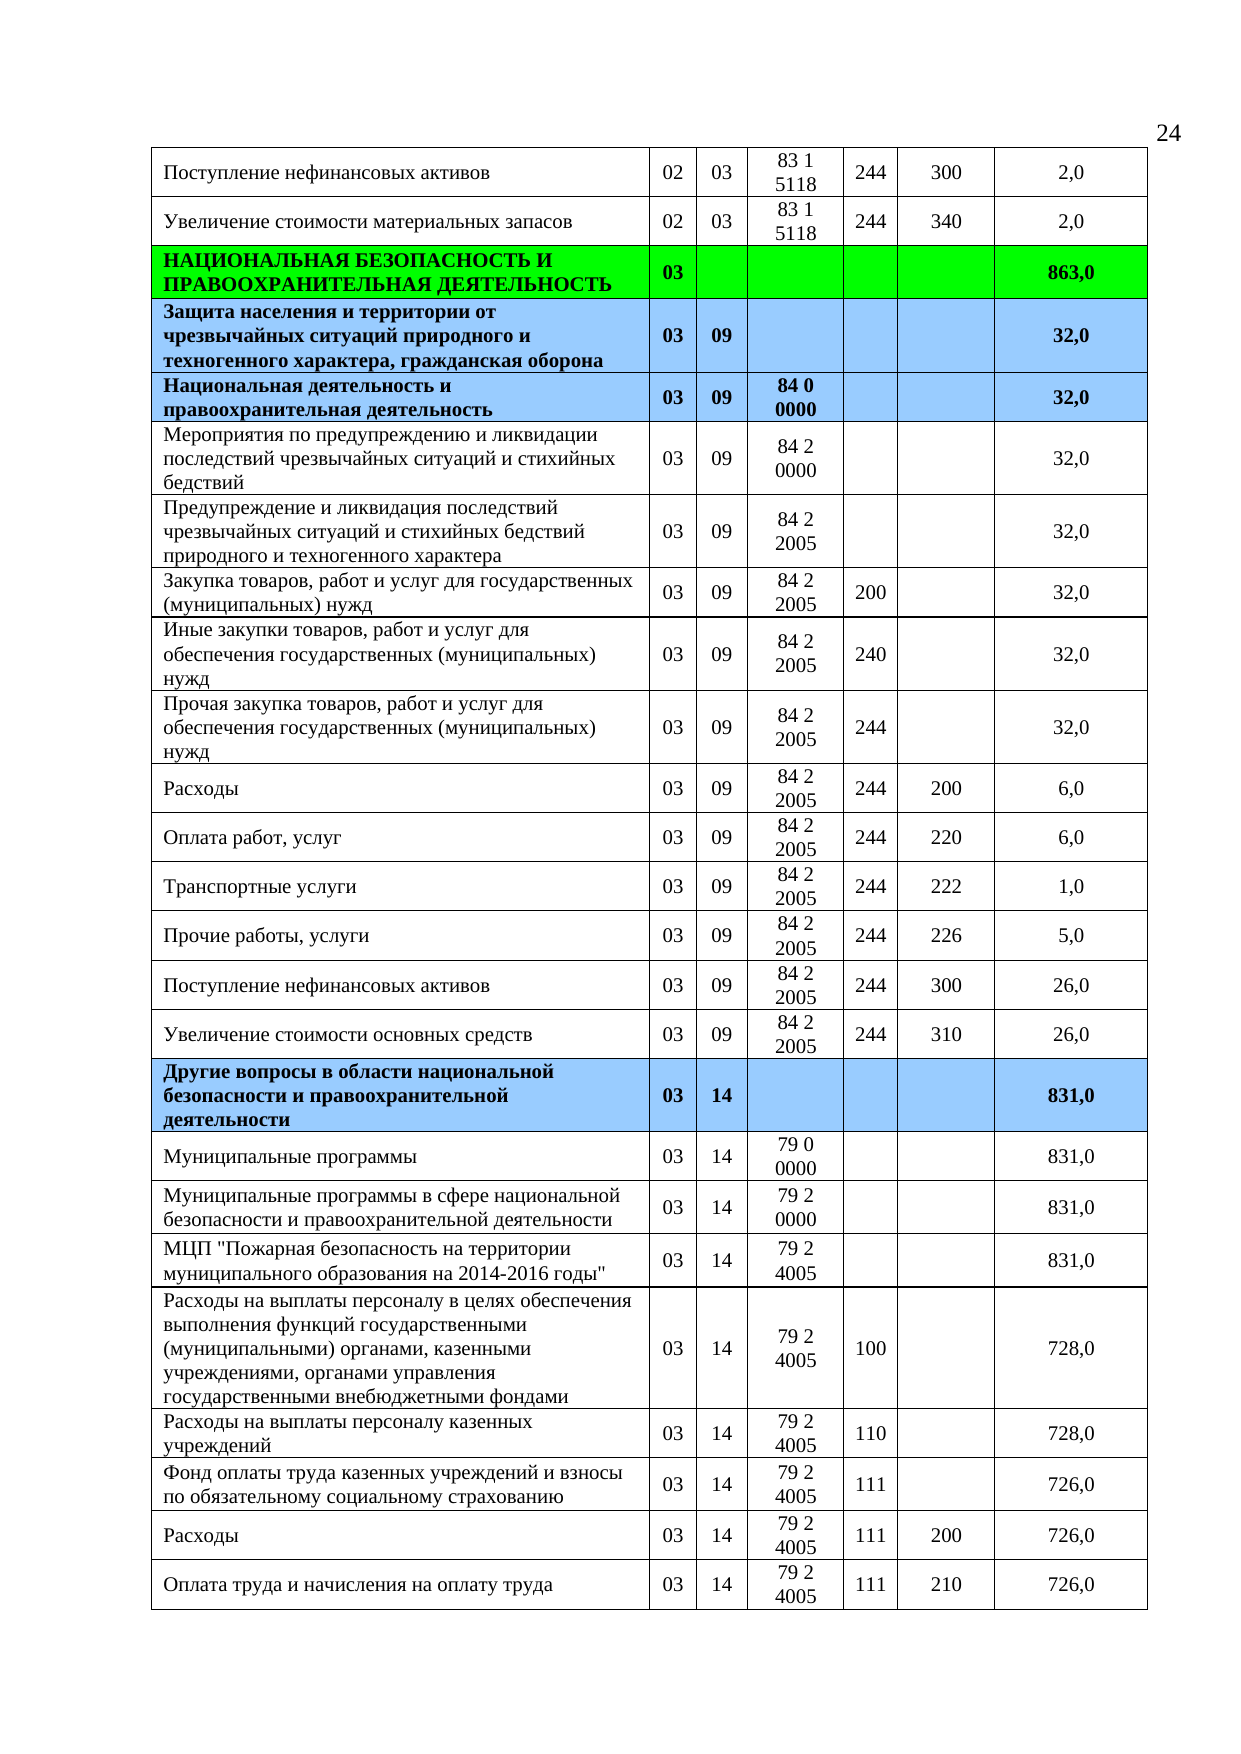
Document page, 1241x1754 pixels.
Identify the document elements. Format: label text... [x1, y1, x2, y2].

table_cell 244 [844, 691, 897, 763]
table_cell Фонд оплаты труда казенных учреждений и взносы по обязательному социальному страхованию [152, 1458, 649, 1510]
table_cell 6,0 [995, 764, 1147, 812]
table_cell 244 [844, 862, 897, 910]
table_cell Прочая закупка товаров, работ и услуг для обеспечения государственных (муниципальных) нужд [152, 691, 649, 763]
table_cell 728,0 [995, 1409, 1147, 1457]
table_cell [898, 1059, 994, 1131]
table_cell Другие вопросы в области национальной безопасности и правоохранительной деятельности [152, 1059, 649, 1131]
table_cell 03 [650, 422, 696, 494]
table_cell 300 [898, 961, 994, 1009]
table_cell 09 [697, 691, 747, 763]
table_cell 09 [697, 422, 747, 494]
table_cell 03 [650, 1059, 696, 1131]
table_cell Защита населения и территории от чрезвычайных ситуаций природного и техногенного характера, гражданская оборона [152, 299, 649, 372]
table_cell 110 [844, 1409, 897, 1457]
table_cell Расходы [152, 764, 649, 812]
table_cell Иные закупки товаров, работ и услуг для обеспечения государственных (муниципальных) нужд [152, 618, 649, 689]
table_cell 726,0 [995, 1458, 1147, 1510]
table_cell 26,0 [995, 961, 1147, 1009]
table_cell 09 [697, 1010, 747, 1058]
table_cell 831,0 [995, 1132, 1147, 1180]
table_cell 831,0 [995, 1059, 1147, 1131]
table_cell 244 [844, 764, 897, 812]
table_cell 03 [650, 691, 696, 763]
table_cell 310 [898, 1010, 994, 1058]
table_cell Предупреждение и ликвидация последствий чрезвычайных ситуаций и стихийных бедствий природного и техногенного характера [152, 495, 649, 567]
table_cell 14 [697, 1560, 747, 1608]
table_cell 83 1 5118 [748, 197, 843, 245]
table_cell 03 [650, 1560, 696, 1608]
table_cell Муниципальные программы [152, 1132, 649, 1180]
table_cell [844, 1132, 897, 1180]
table_cell 14 [697, 1059, 747, 1131]
table_cell 111 [844, 1560, 897, 1608]
table_cell [898, 1132, 994, 1180]
table_cell [898, 495, 994, 567]
table_cell [844, 1181, 897, 1233]
table_cell 84 2 2005 [748, 813, 843, 861]
table_cell 03 [650, 764, 696, 812]
table_cell 79 2 4005 [748, 1458, 843, 1510]
table_cell Закупка товаров, работ и услуг для государственных (муниципальных) нужд [152, 568, 649, 616]
table_cell 03 [650, 813, 696, 861]
table_cell 03 [650, 1132, 696, 1180]
table_cell 32,0 [995, 299, 1147, 372]
table_cell 03 [697, 148, 747, 196]
table_cell 14 [697, 1234, 747, 1286]
table_cell 26,0 [995, 1010, 1147, 1058]
table_cell 222 [898, 862, 994, 910]
table_cell [898, 618, 994, 689]
table_cell 32,0 [995, 373, 1147, 421]
table_cell 84 2 2005 [748, 495, 843, 567]
table_cell [898, 299, 994, 372]
table_cell 5,0 [995, 911, 1147, 959]
table_cell Поступление нефинансовых активов [152, 961, 649, 1009]
table_cell [748, 299, 843, 372]
table_cell 03 [650, 1458, 696, 1510]
table_cell 32,0 [995, 422, 1147, 494]
table_cell 14 [697, 1132, 747, 1180]
table_cell 09 [697, 568, 747, 616]
table_cell 32,0 [995, 691, 1147, 763]
table_cell 02 [650, 148, 696, 196]
table_cell [898, 373, 994, 421]
table_cell [898, 1458, 994, 1510]
table_cell 79 2 4005 [748, 1560, 843, 1608]
table_cell [898, 1181, 994, 1233]
table_cell 84 2 2005 [748, 1010, 843, 1058]
table_cell 03 [650, 1010, 696, 1058]
table_cell 79 0 0000 [748, 1132, 843, 1180]
table_cell 79 2 4005 [748, 1409, 843, 1457]
table_cell [748, 246, 843, 298]
table_cell 32,0 [995, 618, 1147, 689]
table_cell 210 [898, 1560, 994, 1608]
table_cell 244 [844, 813, 897, 861]
table_cell [748, 1059, 843, 1131]
table_cell [844, 1059, 897, 1131]
table_cell Муниципальные программы в сфере национальной безопасности и правоохранительной деятельности [152, 1181, 649, 1233]
table_cell Национальная деятельность и правоохранительная деятельность [152, 373, 649, 421]
table_cell 03 [650, 568, 696, 616]
table_cell 200 [898, 764, 994, 812]
table_cell [844, 299, 897, 372]
table_cell 03 [650, 1234, 696, 1286]
table_cell 03 [650, 299, 696, 372]
table_cell 03 [650, 961, 696, 1009]
table_cell 84 2 2005 [748, 618, 843, 689]
table_cell 09 [697, 299, 747, 372]
table_cell 84 2 2005 [748, 911, 843, 959]
table_cell Транспортные услуги [152, 862, 649, 910]
table_cell 03 [650, 911, 696, 959]
table_cell 14 [697, 1458, 747, 1510]
table_cell 84 2 2005 [748, 961, 843, 1009]
table_cell 863,0 [995, 246, 1147, 298]
table_cell 1,0 [995, 862, 1147, 910]
table_cell 03 [697, 197, 747, 245]
table_cell 03 [650, 618, 696, 689]
table_cell 79 2 4005 [748, 1511, 843, 1559]
table_cell 244 [844, 961, 897, 1009]
table_cell НАЦИОНАЛЬНАЯ БЕЗОПАСНОСТЬ И ПРАВООХРАНИТЕЛЬНАЯ ДЕЯТЕЛЬНОСТЬ [152, 246, 649, 298]
table_cell 728,0 [995, 1288, 1147, 1408]
table_cell 244 [844, 197, 897, 245]
table_cell Оплата труда и начисления на оплату труда [152, 1560, 649, 1608]
table_cell 09 [697, 495, 747, 567]
table_cell [844, 246, 897, 298]
table_cell 09 [697, 764, 747, 812]
table_cell 2,0 [995, 197, 1147, 245]
table_cell 831,0 [995, 1181, 1147, 1233]
table_cell 226 [898, 911, 994, 959]
table_cell [898, 1409, 994, 1457]
table_cell МЦП "Пожарная безопасность на территории муниципального образования на 2014-2016 годы" [152, 1234, 649, 1286]
table_cell 03 [650, 1288, 696, 1408]
table_cell 726,0 [995, 1560, 1147, 1608]
table_cell Увеличение стоимости материальных запасов [152, 197, 649, 245]
table_cell 32,0 [995, 568, 1147, 616]
table_cell 300 [898, 148, 994, 196]
table_cell 100 [844, 1288, 897, 1408]
table_cell 84 2 2005 [748, 568, 843, 616]
table_cell 340 [898, 197, 994, 245]
table_cell [898, 1288, 994, 1408]
table_cell 244 [844, 911, 897, 959]
table_cell 111 [844, 1511, 897, 1559]
table_cell [898, 1234, 994, 1286]
table_cell 03 [650, 862, 696, 910]
table_cell 79 2 4005 [748, 1288, 843, 1408]
table_cell Оплата работ, услуг [152, 813, 649, 861]
table_cell 83 1 5118 [748, 148, 843, 196]
table_cell 244 [844, 148, 897, 196]
table_cell [844, 373, 897, 421]
table_cell Поступление нефинансовых активов [152, 148, 649, 196]
table_cell Расходы [152, 1511, 649, 1559]
table_cell Увеличение стоимости основных средств [152, 1010, 649, 1058]
table_cell [898, 422, 994, 494]
table_cell 14 [697, 1288, 747, 1408]
table_cell 09 [697, 961, 747, 1009]
table_cell 240 [844, 618, 897, 689]
table_cell 14 [697, 1409, 747, 1457]
table_cell 200 [898, 1511, 994, 1559]
table_cell 79 2 4005 [748, 1234, 843, 1286]
table_cell 09 [697, 813, 747, 861]
table_cell 6,0 [995, 813, 1147, 861]
table_cell 03 [650, 1409, 696, 1457]
table_cell 84 2 0000 [748, 422, 843, 494]
table_cell Прочие работы, услуги [152, 911, 649, 959]
table_cell Мероприятия по предупреждению и ликвидации последствий чрезвычайных ситуаций и стихийных бедствий [152, 422, 649, 494]
table_cell 02 [650, 197, 696, 245]
table_cell 14 [697, 1181, 747, 1233]
table_cell 84 2 2005 [748, 764, 843, 812]
table_cell 14 [697, 1511, 747, 1559]
table_cell 03 [650, 1181, 696, 1233]
table_cell 2,0 [995, 148, 1147, 196]
table_cell 84 2 2005 [748, 862, 843, 910]
table_cell [898, 246, 994, 298]
table_cell 79 2 0000 [748, 1181, 843, 1233]
table_cell 03 [650, 495, 696, 567]
table_cell [697, 246, 747, 298]
table_cell 84 0 0000 [748, 373, 843, 421]
table_cell 726,0 [995, 1511, 1147, 1559]
table_cell 200 [844, 568, 897, 616]
table_cell 84 2 2005 [748, 691, 843, 763]
table_cell [898, 568, 994, 616]
table_cell 111 [844, 1458, 897, 1510]
table_cell [844, 1234, 897, 1286]
table_cell [844, 495, 897, 567]
table_cell 03 [650, 1511, 696, 1559]
table_cell 831,0 [995, 1234, 1147, 1286]
table_cell 03 [650, 373, 696, 421]
table_cell 09 [697, 618, 747, 689]
table_cell 32,0 [995, 495, 1147, 567]
table_cell 09 [697, 373, 747, 421]
table_cell 09 [697, 911, 747, 959]
table_cell Расходы на выплаты персоналу в целях обеспечения выполнения функций государственными (муниципальными) органами, казенными учреждениями, органами управления государственными внебюджетными фондами [152, 1288, 649, 1408]
table_cell 244 [844, 1010, 897, 1058]
table_cell [844, 422, 897, 494]
table_cell [898, 691, 994, 763]
table_cell Расходы на выплаты персоналу казенных учреждений [152, 1409, 649, 1457]
table_cell 09 [697, 862, 747, 910]
table_cell 220 [898, 813, 994, 861]
table_cell 03 [650, 246, 696, 298]
